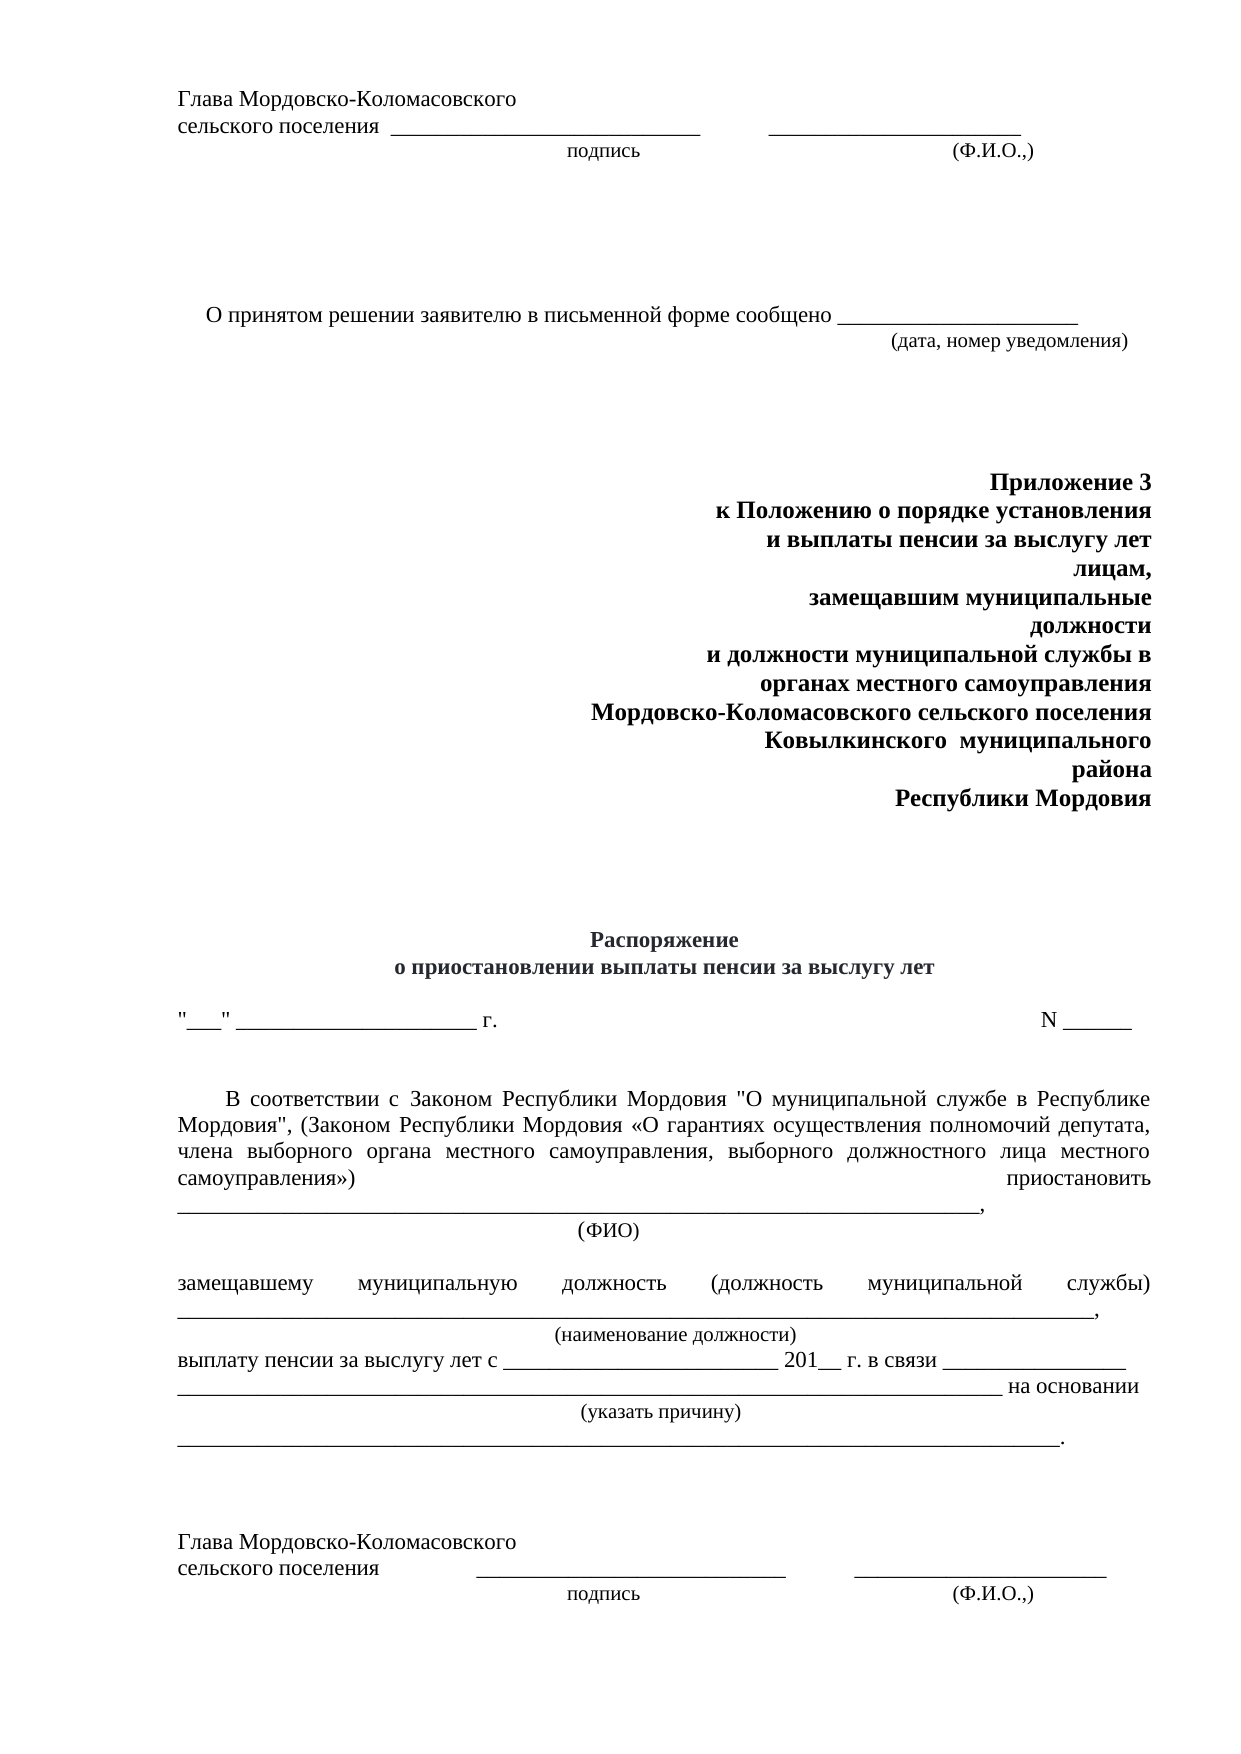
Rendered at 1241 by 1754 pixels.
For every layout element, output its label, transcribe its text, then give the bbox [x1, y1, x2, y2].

text (дата, номер уведомления) [177, 327, 1152, 352]
text Глава Мордовско-Коломасовского [177, 1528, 1152, 1554]
text сельского поселения ___________________________ ______________________ [177, 112, 1152, 138]
text выплату пенсии за выслугу лет с ________________________ 201__ г. в связи ________________ [177, 1346, 1152, 1372]
text (наименование должности) [177, 1322, 1152, 1346]
text О принятом решении заявителю в письменной форме сообщено _____________________ [177, 301, 1152, 327]
text и выплаты пенсии за выслугу лет лицам, [177, 524, 1152, 582]
text "___" _____________________ г. N ______ [177, 1006, 1152, 1032]
text замещавшим муниципальные должности [177, 582, 1152, 639]
text сельского поселения ___________________________ ______________________ [177, 1554, 1152, 1581]
text подпись (Ф.И.О.,) [177, 138, 1152, 162]
text ________________________________________________________________________ на основании [177, 1372, 1152, 1399]
text В соответствии с Законом Республики Мордовия "О муниципальной службе в Республике Мордовия", (Законом Республики Мордовия «О гарантиях осуществления полномочий депутата, члена выборного органа местного самоуправления, выборного должностного лица местного самоуправления») приостановить ______________________________________________________________________, [177, 1085, 1152, 1216]
text замещавшему муниципальную должность (должность муниципальной службы) ________________________________________________________________________________, [177, 1269, 1152, 1322]
text Распоряжение [177, 927, 1152, 953]
text органах местного самоуправления [177, 668, 1152, 697]
text (указать причину) [177, 1399, 1152, 1423]
text подпись (Ф.И.О.,) [177, 1581, 1152, 1605]
text (ФИО) [177, 1216, 1152, 1243]
text о приостановлении выплаты пенсии за выслугу лет [177, 953, 1152, 979]
text _____________________________________________________________________________. [177, 1423, 1152, 1449]
text к Положению о порядке установления [177, 495, 1152, 524]
text Ковылкинского муниципального района [177, 725, 1152, 783]
text и должности муниципальной службы в [177, 639, 1152, 668]
text Приложение 3 [177, 467, 1152, 495]
text Глава Мордовско-Коломасовского [177, 85, 1152, 112]
text Мордовско-Коломасовского сельского поселения [177, 697, 1152, 725]
text Республики Мордовия [177, 783, 1152, 812]
